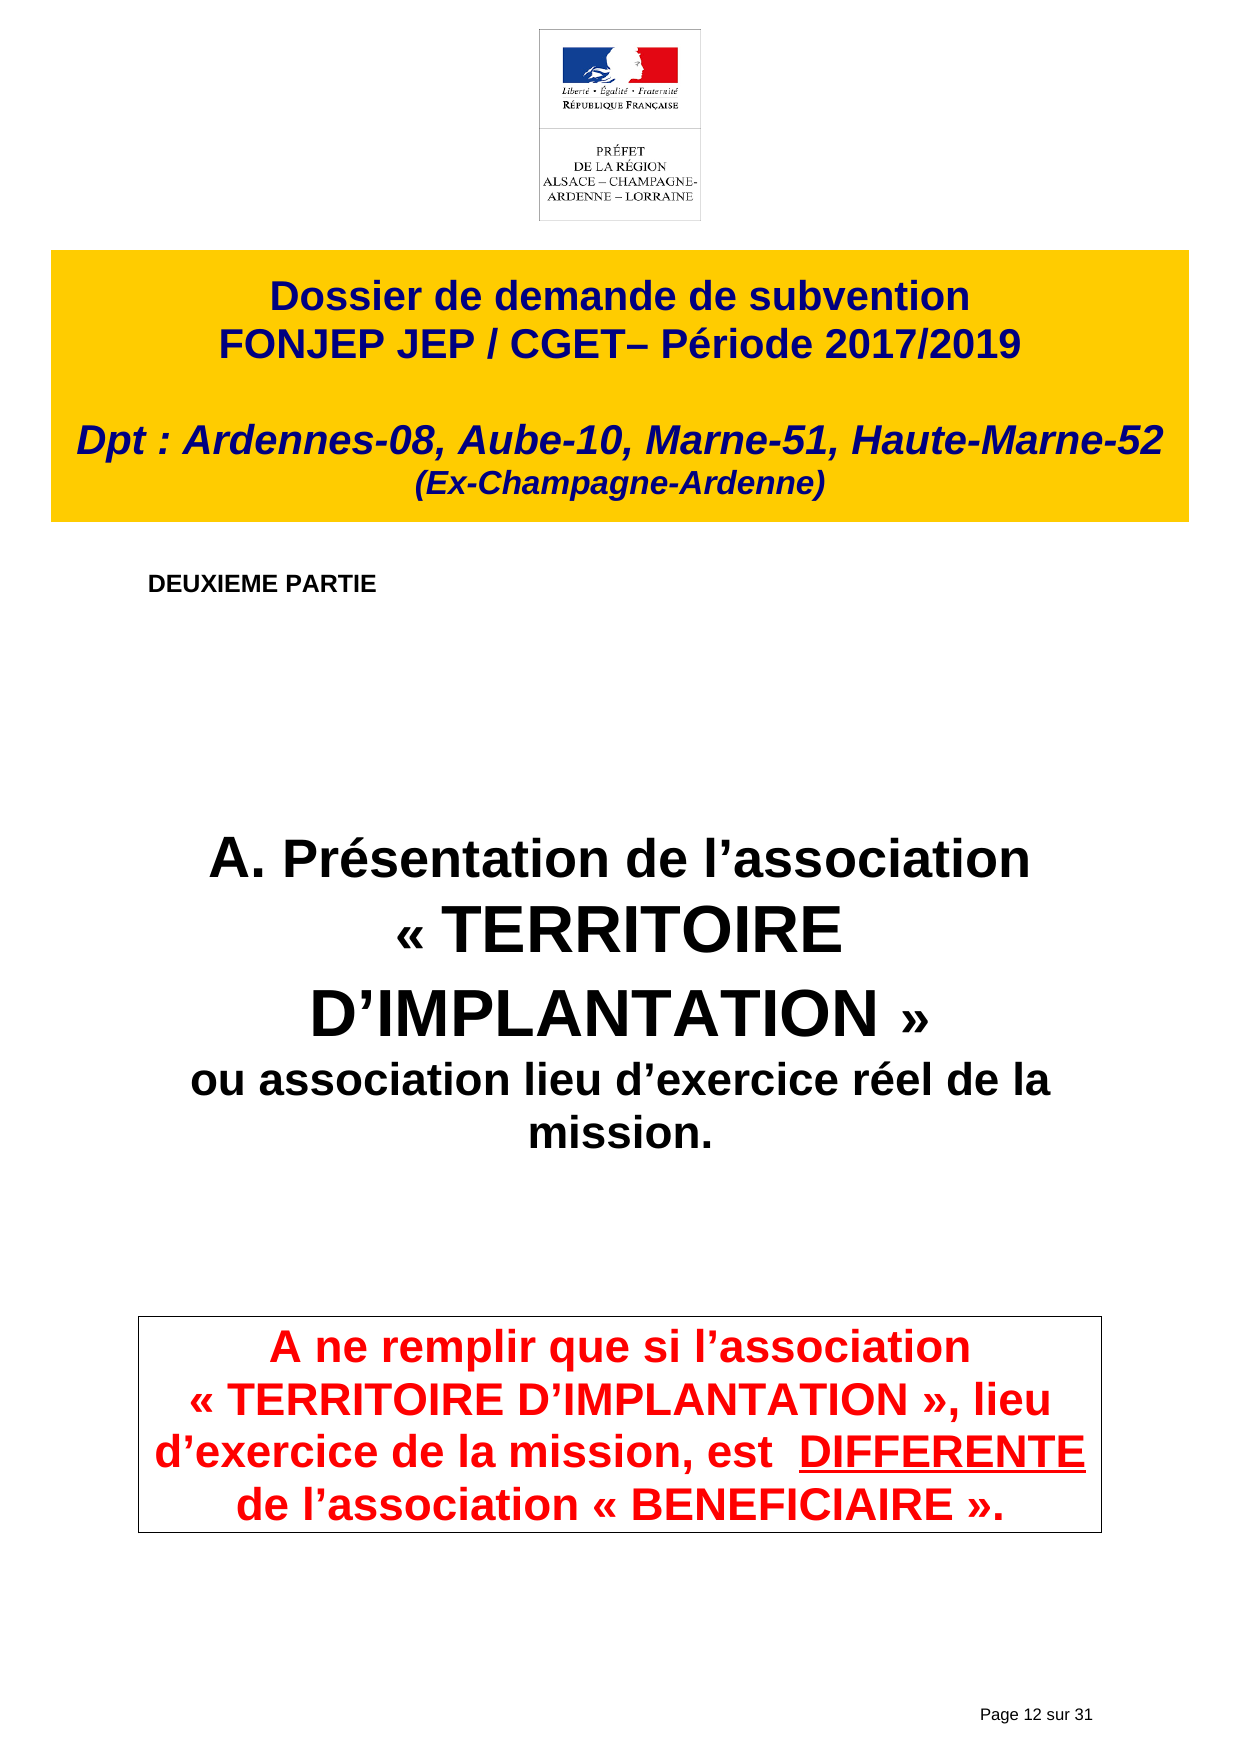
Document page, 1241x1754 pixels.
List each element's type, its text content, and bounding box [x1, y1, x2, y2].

text ou association lieu d’exercice réel de la mission. [148, 1053, 1092, 1158]
text DEUXIEME PARTIE [148, 569, 1092, 597]
text « TERRITOIRE D’IMPLANTATION » [148, 890, 1092, 1053]
title FONJEP JEP / CGET– Période 2017/2019 [51, 297, 1189, 345]
title Dossier de demande de subvention [51, 250, 1189, 297]
title (Ex-Champagne-Ardenne) [51, 441, 1189, 522]
list Présentation de l’association [148, 823, 1092, 890]
title Dpt : Ardennes-08, Aube-10, Marne-51, Haute-Marne-52 [51, 393, 1189, 441]
picture [539, 29, 701, 221]
text A ne remplir que si l’association « TERRITOIRE D’IMPLANTATION », lieu d’exercice de la mission, est DIFFERENTE de l’association « BENEFICIAIRE ». [139, 1317, 1101, 1532]
